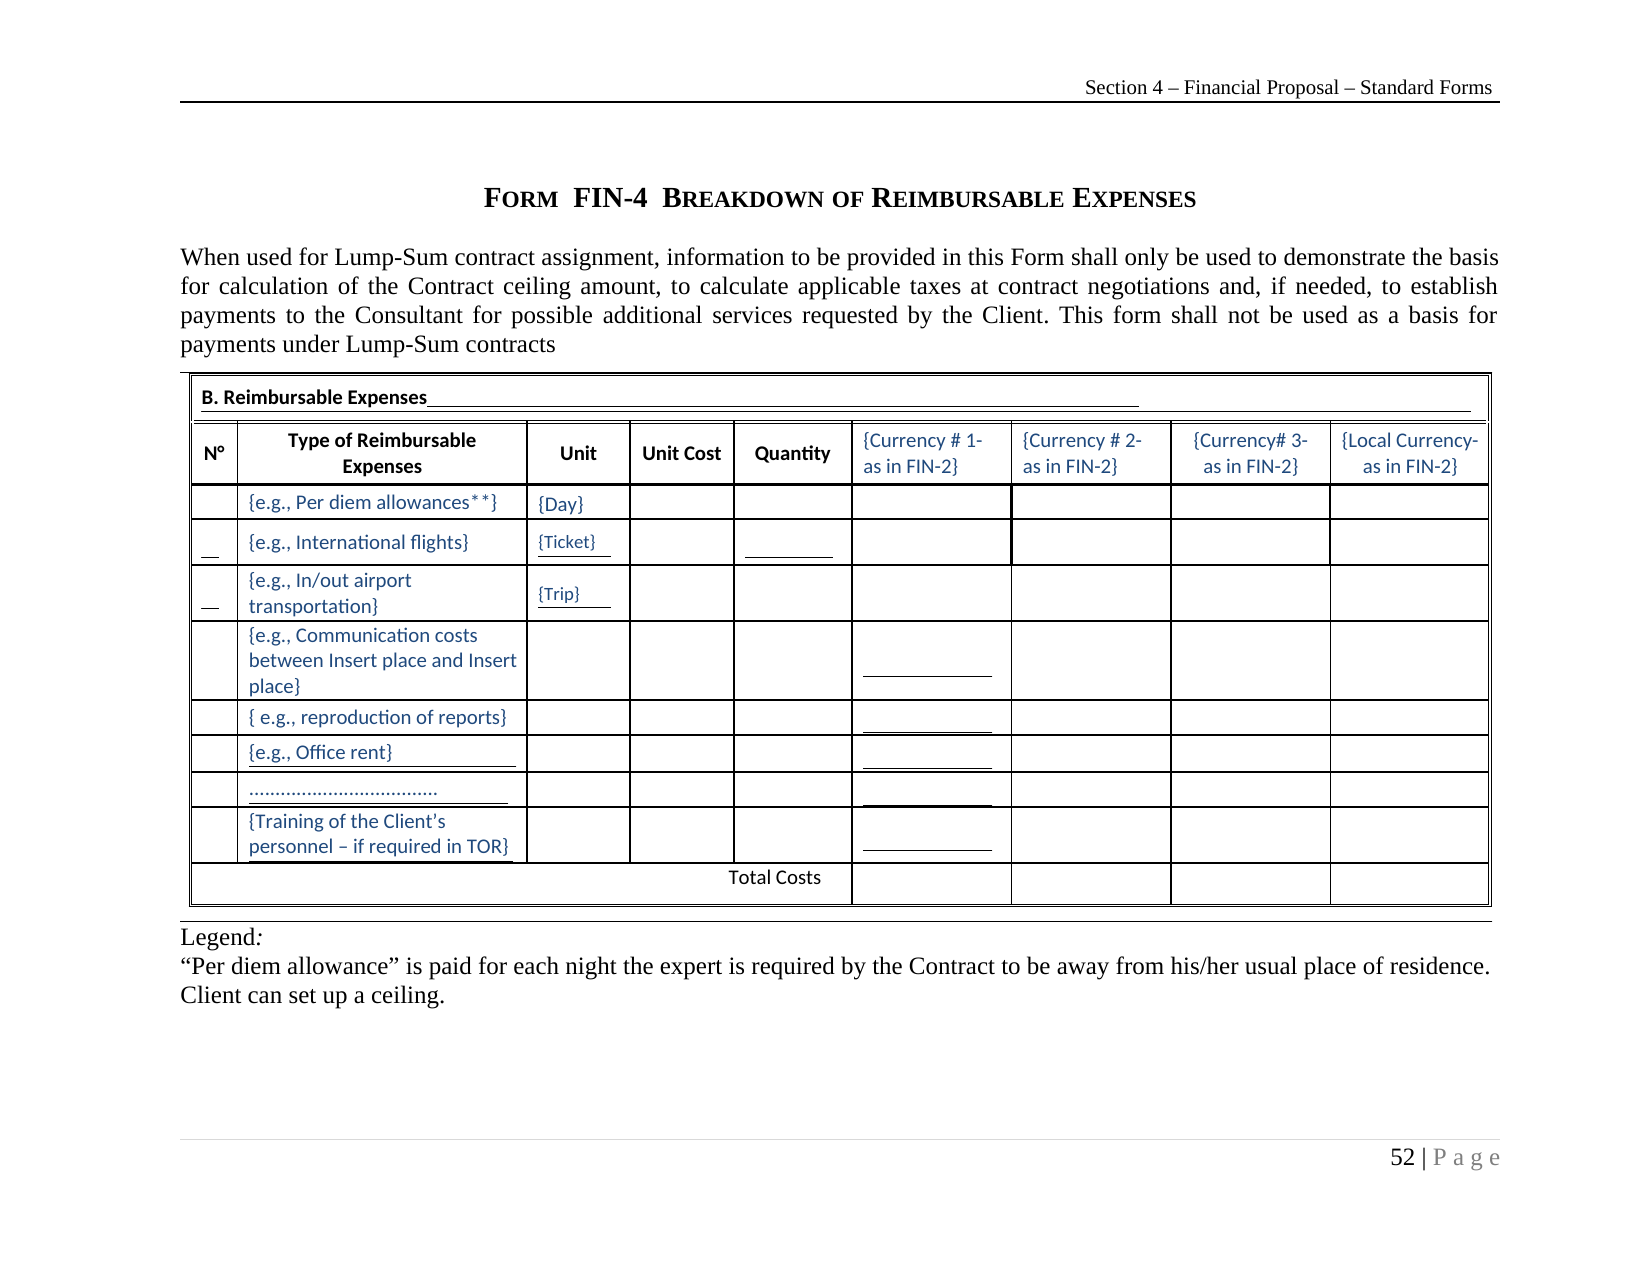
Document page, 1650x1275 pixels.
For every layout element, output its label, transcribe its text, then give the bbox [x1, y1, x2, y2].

table_cell [1012, 566, 1170, 620]
table_cell [631, 701, 733, 734]
table_cell [631, 773, 733, 806]
table_cell [853, 864, 1011, 903]
table_cell [192, 773, 237, 806]
table_cell [192, 701, 237, 734]
table_cell [1331, 701, 1488, 734]
table_cell [1331, 808, 1488, 862]
table_cell [1172, 701, 1330, 734]
table_cell [1172, 864, 1330, 903]
table_cell [1172, 622, 1330, 698]
table_cell [192, 808, 237, 862]
table_cell Unit [528, 424, 629, 483]
table_cell [853, 486, 1010, 518]
text When used for Lump-Sum contract assignment, information to be provided in this Form shall only be used to demonstrate the basis for calculation of the Contract ceiling amount, to calculate applicable taxes at contract negotiations and, if needed, to establish payments to the Consultant for possible additional services requested by the Client. This form shall not be used as a basis for payments under Lump-Sum contracts [180, 242, 1500, 357]
table_cell [1331, 622, 1488, 698]
table_cell {Training of the Client’s personnel – if required in TOR} [238, 808, 526, 862]
table_cell [528, 701, 629, 734]
table_cell [631, 486, 733, 518]
table_cell [1172, 736, 1330, 771]
table_cell [735, 622, 851, 698]
table_cell [735, 520, 851, 564]
table_cell [631, 622, 733, 698]
table_cell [192, 566, 237, 620]
table_cell { e.g., reproduction of reports} [238, 701, 526, 734]
table_cell [192, 622, 237, 698]
table_cell [192, 486, 237, 518]
table_cell {e.g., International flights} [238, 520, 526, 564]
table_cell [1331, 773, 1488, 806]
table_cell [735, 773, 851, 806]
table_cell [735, 486, 851, 518]
table_cell [1012, 736, 1170, 771]
table_cell [1012, 622, 1170, 698]
table_cell [1331, 864, 1488, 903]
table_cell [528, 736, 629, 771]
table_cell [1012, 701, 1170, 734]
table_cell {e.g., Office rent} [238, 736, 526, 771]
table_cell [853, 520, 1010, 564]
table_cell [192, 736, 237, 771]
table_cell [1331, 736, 1488, 771]
table_cell [853, 773, 1011, 806]
table_cell [1172, 808, 1330, 862]
table_cell [1012, 773, 1170, 806]
text “Per diem allowance” is paid for each night the expert is required by the Contract to be away from his/her usual place of residence. Client can set up a ceiling. [180, 951, 1500, 1008]
table_cell .................................... [238, 773, 526, 806]
table_cell [631, 808, 733, 862]
text Legend: [180, 922, 1500, 951]
table_cell {e.g., In/out airport transportation} [238, 566, 526, 620]
table_cell Unit Cost [631, 424, 733, 483]
table_cell [528, 622, 629, 698]
table_cell [853, 736, 1011, 771]
table_cell [853, 622, 1011, 698]
table_cell [1013, 520, 1170, 564]
table_cell N° [190, 420, 237, 483]
table_cell [853, 808, 1011, 862]
table_cell [528, 808, 629, 862]
table_cell [853, 701, 1011, 734]
table_cell [528, 773, 629, 806]
table_cell {Currency # 2- as in FIN-2} [1012, 424, 1170, 483]
table_cell [735, 701, 851, 734]
table_cell [1012, 808, 1170, 862]
table_cell [1172, 486, 1329, 518]
table_cell [1172, 773, 1330, 806]
table_cell Quantity [735, 424, 851, 483]
table_cell [735, 736, 851, 771]
table_cell [1172, 520, 1329, 564]
table_cell [1331, 566, 1488, 620]
table_cell [631, 566, 733, 620]
table_cell {Ticket} [528, 520, 629, 564]
table_cell [735, 566, 851, 620]
table_cell [853, 566, 1011, 620]
table_cell {Local Currency- as in FIN-2} [1331, 420, 1490, 483]
table_cell [1331, 520, 1488, 564]
table_cell {Day} [528, 486, 629, 518]
table_cell [1013, 486, 1170, 518]
table_cell [1012, 864, 1170, 903]
table_cell Total Costs [192, 864, 851, 903]
table_header B. Reimbursable Expenses [192, 376, 1488, 420]
table_cell {Trip} [528, 566, 629, 620]
text Form FIN-4 Breakdown of Reimbursable Expenses [180, 180, 1500, 214]
table_cell [1331, 486, 1488, 518]
table_cell [1172, 566, 1330, 620]
table_cell {Currency# 3- as in FIN-2} [1172, 424, 1330, 483]
table_cell {e.g., Per diem allowances**} [238, 486, 526, 518]
table_cell [631, 520, 733, 564]
table_cell [631, 736, 733, 771]
table_cell [192, 520, 237, 564]
table_cell {Currency # 1- as in FIN-2} [853, 424, 1011, 483]
table_cell {e.g., Communication costs between Insert place and Insert place} [238, 622, 526, 698]
table_cell Type of Reimbursable Expenses [238, 424, 526, 483]
table_cell [735, 808, 851, 862]
